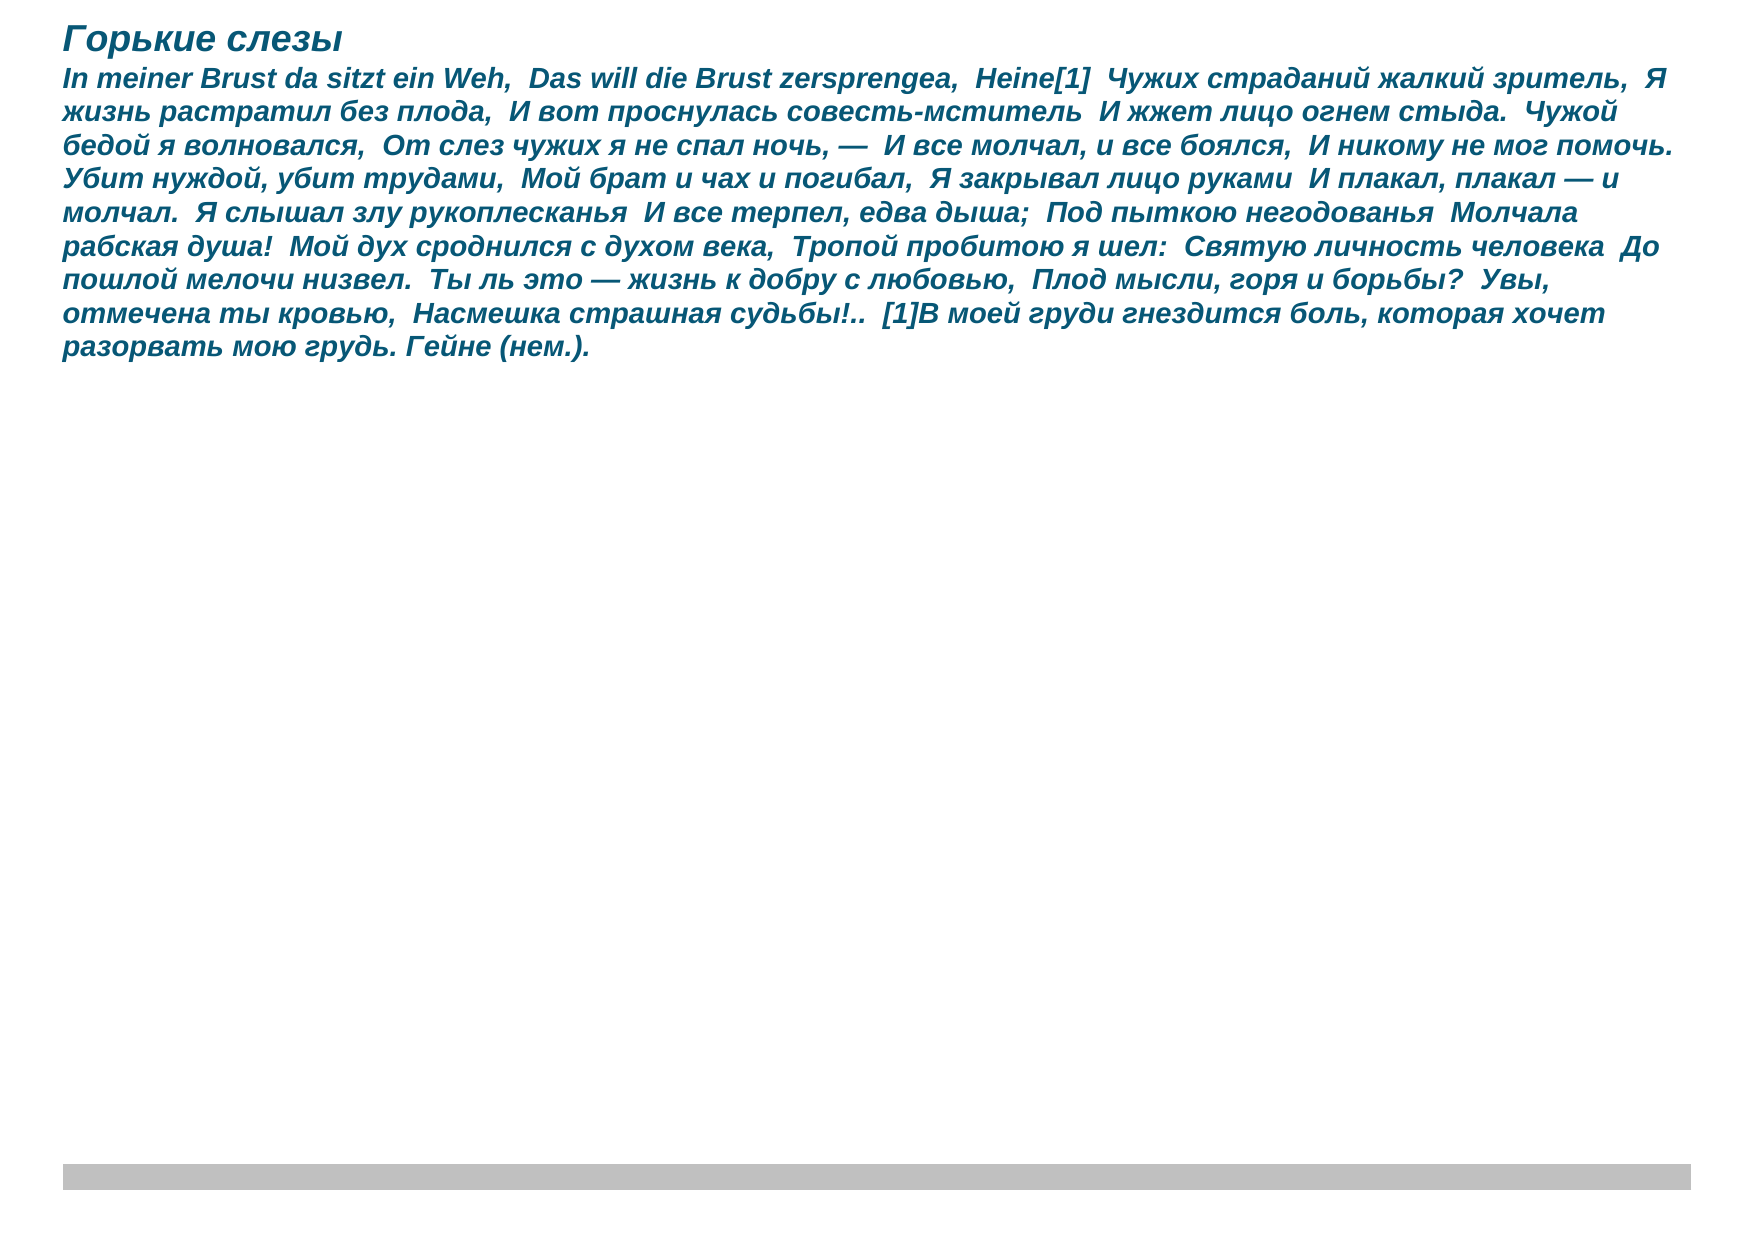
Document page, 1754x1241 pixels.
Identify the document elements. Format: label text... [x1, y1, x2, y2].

subtitle Горькие слезы [62, 17, 1691, 60]
text In meiner Brust da sitzt ein Weh, [62, 61, 1691, 363]
